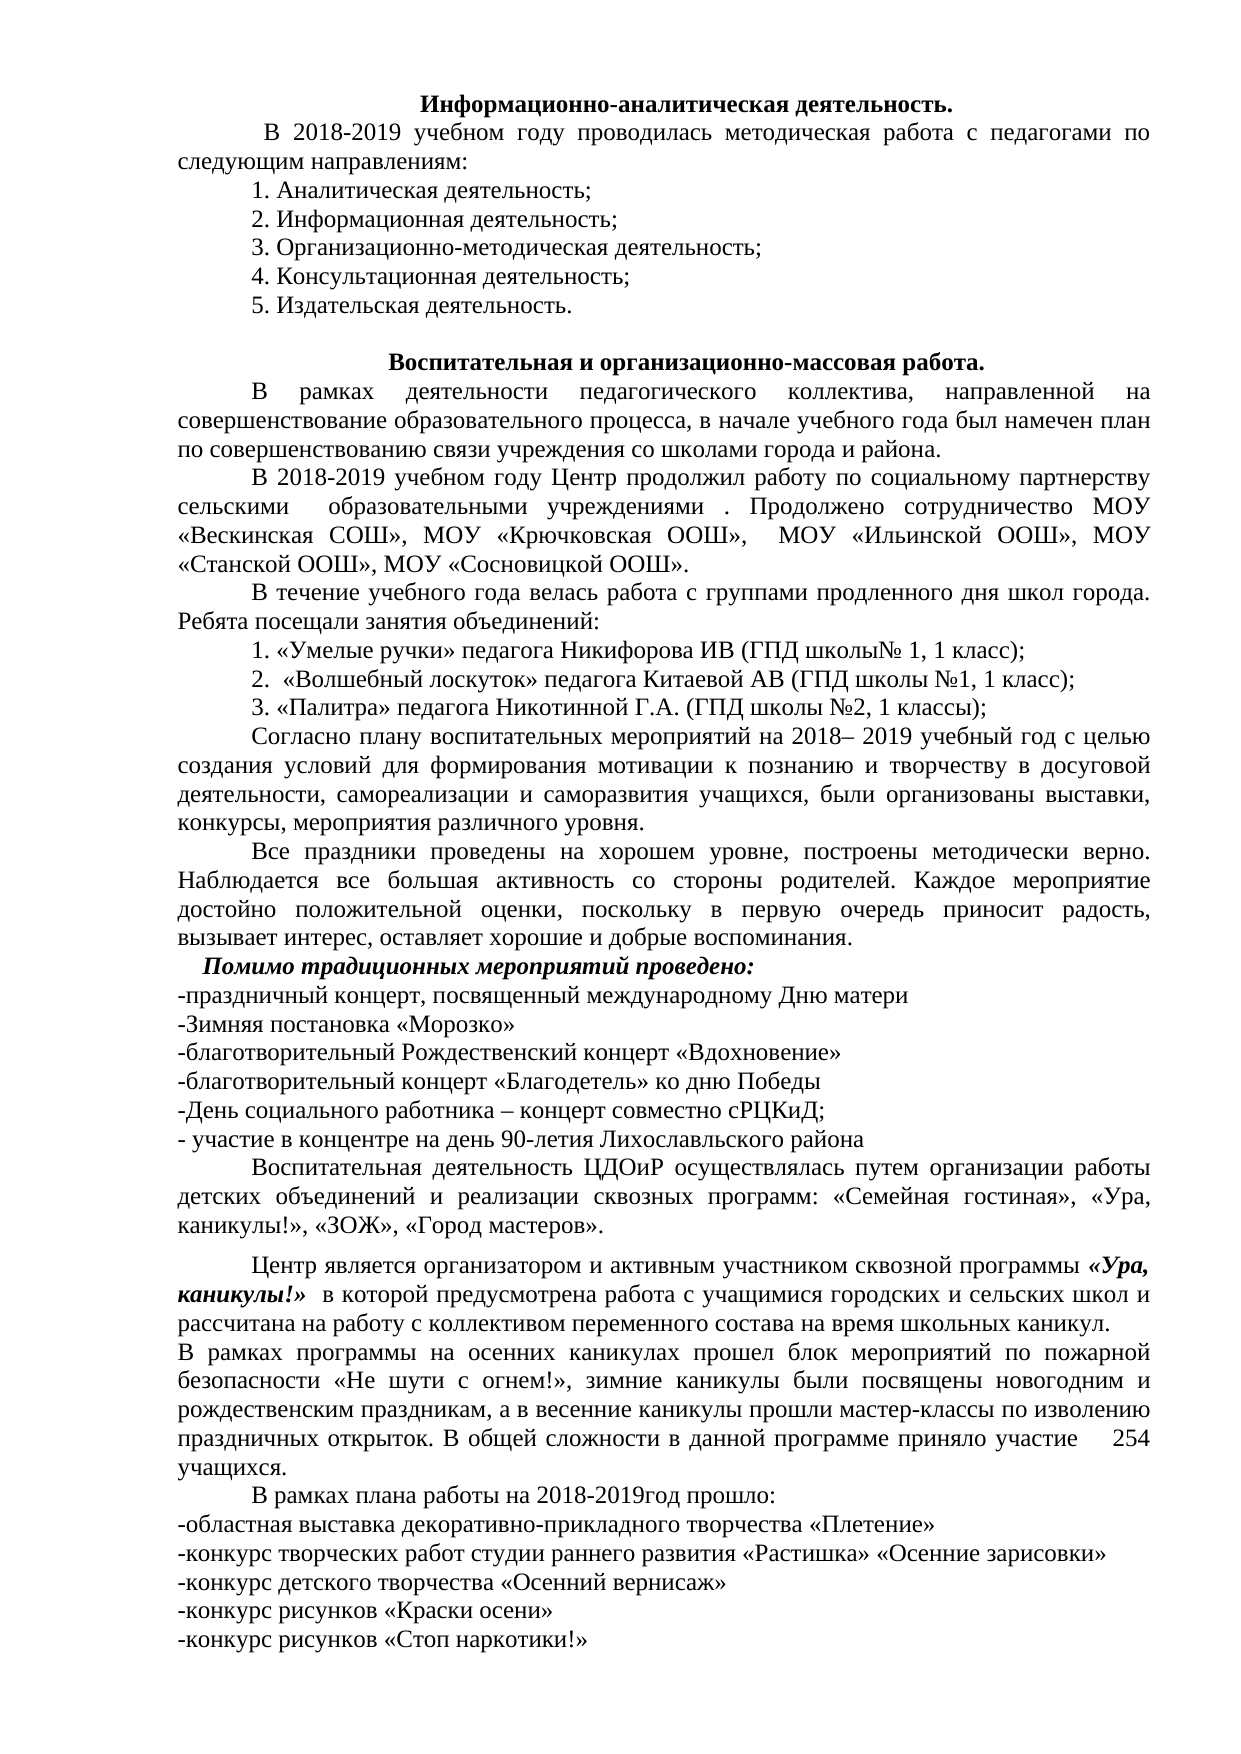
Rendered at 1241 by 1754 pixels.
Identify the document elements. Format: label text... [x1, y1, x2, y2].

text -конкурс детского творчества «Осенний вернисаж» [177, 1567, 1152, 1596]
text Все праздники проведены на хорошем уровне, построены методически верно. Наблюдается все большая активность со стороны родителей. Каждое мероприятие достойно положительной оценки, поскольку в первую очередь приносит радость, вызывает интерес, оставляет хорошие и добрые воспоминания. [177, 836, 1152, 951]
text -областная выставка декоративно-прикладного творчества «Плетение» [177, 1509, 1152, 1538]
text -Зимняя постановка «Морозко» [177, 1009, 1152, 1037]
text В рамках программы на осенних каникулах прошел блок мероприятий по пожарной безопасности «Не шути с огнем!», зимние каникулы были посвящены новогодним и рождественским праздникам, а в весенние каникулы прошли мастер-классы по изволению праздничных открыток. В общей сложности в данной программе приняло участие 254 учащихся. [177, 1337, 1152, 1481]
list Воспитательная и организационно-массовая работа. [177, 347, 1152, 376]
text В течение учебного года велась работа с группами продленного дня школ города. Ребята посещали занятия объединений: [177, 577, 1152, 635]
text -конкурс рисунков «Стоп наркотики!» [177, 1624, 1152, 1653]
text 2. «Волшебный лоскуток» педагога Китаевой АВ (ГПД школы №1, 1 класс); [177, 664, 1152, 692]
text -День социального работника – концерт совместно сРЦКиД; [177, 1095, 1152, 1124]
text 2. Информационная деятельность; [177, 204, 1152, 232]
text -конкурс рисунков «Краски осени» [177, 1596, 1152, 1624]
text Воспитательная деятельность ЦДОиР осуществлялась путем организации работы детских объединений и реализации сквозных программ: «Семейная гостиная», «Ура, каникулы!», «ЗОЖ», «Город мастеров». [177, 1152, 1152, 1239]
text 1. «Умелые ручки» педагога Никифорова ИВ (ГПД школы№ 1, 1 класс); [177, 635, 1152, 664]
text -благотворительный концерт «Благодетель» ко дню Победы [177, 1066, 1152, 1095]
list Информационно-аналитическая деятельность. [177, 89, 1152, 117]
text В рамках деятельности педагогического коллектива, направленной на совершенствование образовательного процесса, в начале учебного года был намечен план по совершенствованию связи учреждения со школами города и района. [177, 376, 1152, 462]
list В 2018-2019 учебном году Центр продолжил работу по социальному партнерству сельскими образовательными учреждениями . Продолжено сотрудничество МОУ «Вескинская СОШ», МОУ «Крючковская ООШ», МОУ «Ильинской ООШ», МОУ «Станской ООШ», МОУ «Сосновицкой ООШ». [177, 462, 1152, 577]
text 3. Организационно-методическая деятельность; [177, 232, 1152, 261]
text 4. Консультационная деятельность; [177, 261, 1152, 290]
text - участие в концентре на день 90-летия Лихославльского района [177, 1124, 1152, 1152]
list В 2018-2019 учебном году проводилась методическая работа с педагогами по следующим направлениям: [177, 117, 1152, 175]
text Центр является организатором и активным участником сквозной программы «Ура, каникулы!» в которой предусмотрена работа с учащимися городских и сельских школ и рассчитана на работу с коллективом переменного состава на время школьных каникул. [177, 1251, 1152, 1337]
text Согласно плану воспитательных мероприятий на 2018– 2019 учебный год с целью создания условий для формирования мотивации к познанию и творчеству в досуговой деятельности, самореализации и саморазвития учащихся, были организованы выставки, конкурсы, мероприятия различного уровня. [177, 721, 1152, 836]
text 5. Издательская деятельность. [177, 290, 1152, 319]
text 3. «Палитра» педагога Никотинной Г.А. (ГПД школы №2, 1 классы); [177, 692, 1152, 721]
text Помимо традиционных мероприятий проведено: [177, 951, 1152, 980]
text В рамках плана работы на 2018-2019год прошло: [177, 1481, 1152, 1509]
text -благотворительный Рождественский концерт «Вдохновение» [177, 1037, 1152, 1066]
text -праздничный концерт, посвященный международному Дню матери [177, 980, 1152, 1009]
text -конкурс творческих работ студии раннего развития «Растишка» «Осенние зарисовки» [177, 1538, 1152, 1567]
text 1. Аналитическая деятельность; [177, 175, 1152, 204]
